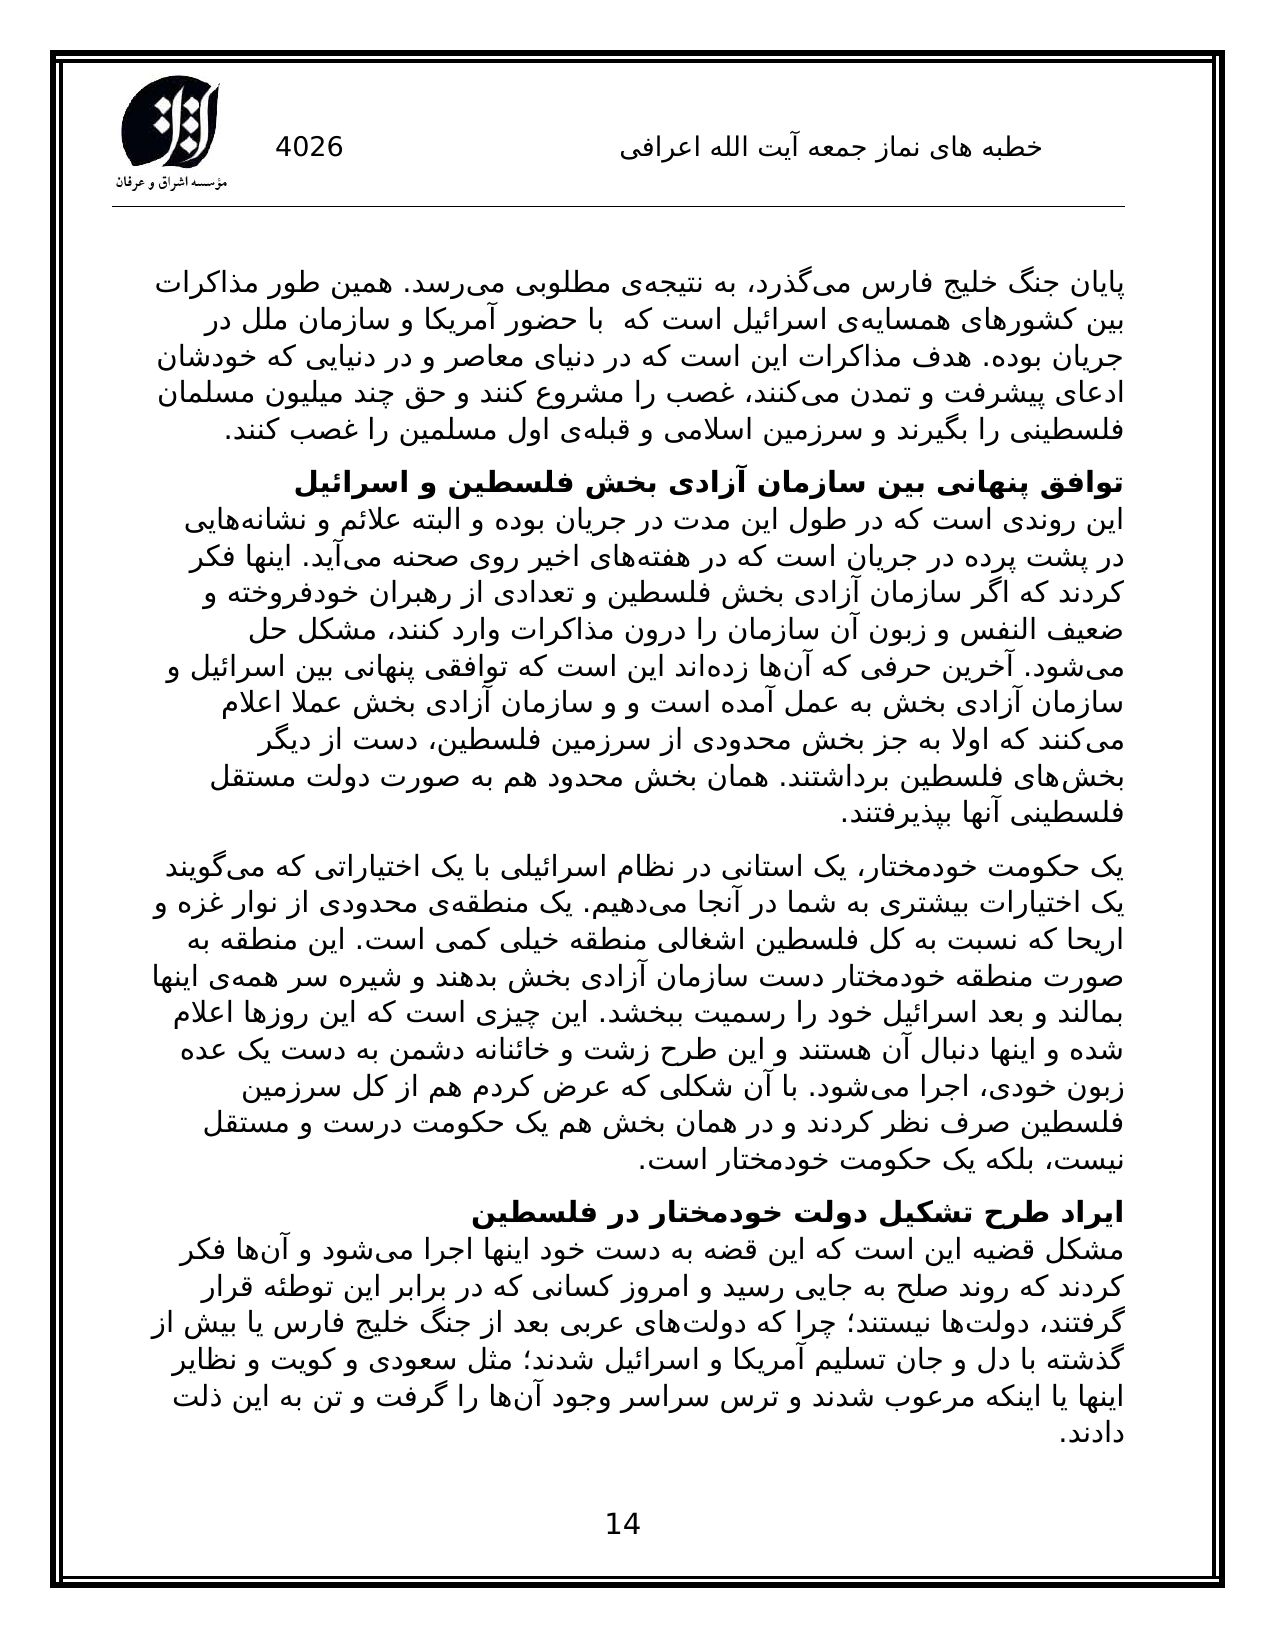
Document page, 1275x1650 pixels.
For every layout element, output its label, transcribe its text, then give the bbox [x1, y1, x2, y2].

picture [112, 75, 228, 192]
text توافق پنهانی بین سازمان آزادی بخش فلسطین و اسرائیل [150, 466, 1125, 500]
text یک حکومت خودمختار، یک استانی در نظام اسرائیلی با یک اختیاراتی که می‌گویند یک اختیارات بیشتری به شما در آنجا می‌دهیم. یک منطقه‌ی محدودی از نوار غزه و اریحا که نسبت به کل فلسطین اشغالی منطقه خیلی کمی است. این منطقه به صورت منطقه خودمختار دست سازمان آزادی بخش بدهند و شیره سر همه‌ی اینها بمالند و بعد اسرائیل خود را رسمیت ببخشد. این چیزی است که این روزها اعلام شده و اینها دنبال آن هستند و این طرح زشت و خائنانه دشمن به دست یک عده زبون خودی، اجرا می‌شود. با آن شکلی که عرض کردم هم از کل سرزمین فلسطین صرف نظر کردند و در همان بخش هم یک حکومت درست و مستقل نیست، بلکه یک حکومت خودمختار است. [150, 849, 1125, 1176]
text مشکل قضیه این است که این قضه به دست خود اینها اجرا می‌شود و آن‌ها فکر کردند که روند صلح به جایی رسید و امروز کسانی که در برابر این توطئه قرار گرفتند، دولت‌ها نیستند؛ چرا که دولت‌های عربی بعد از جنگ خلیج فارس یا بیش از گذشته با دل و جان تسلیم آمریکا و اسرائیل شدند؛ مثل سعودی و کویت و نظایر اینها یا اینکه مرعوب شدند و ترس سراسر وجود آن‌ها را گرفت و تن به این ذلت دادند. [150, 1232, 1125, 1450]
text این روندی است که در طول این مدت در جریان بوده و البته علائم و نشانه‌هایی در پشت پرده در جریان است که در هفته‌های اخیر روی صحنه می‌آید. اینها فکر کردند که اگر سازمان آزادی بخش فلسطین و تعدادی از رهبران خودفروخته و ضعیف النفس و زبون آن سازمان را درون مذاکرات وارد کنند، مشکل حل می‌شود. آخرین حرفی که آن‌ها زده‌اند این است که توافقی پنهانی بین اسرائیل و سازمان آزادی بخش به عمل آمده است و و سازمان آزادی بخش عملا اعلام می‌کنند که اولا به جز بخش محدودی از سرزمین فلسطین، دست از دیگر بخش‌های فلسطین برداشتند. همان بخش محدود هم به صورت دولت مستقل فلسطینی آنها بپذیرفتند. [150, 502, 1125, 830]
text ایراد طرح تشکیل دولت خودمختار در فلسطین [150, 1196, 1125, 1230]
